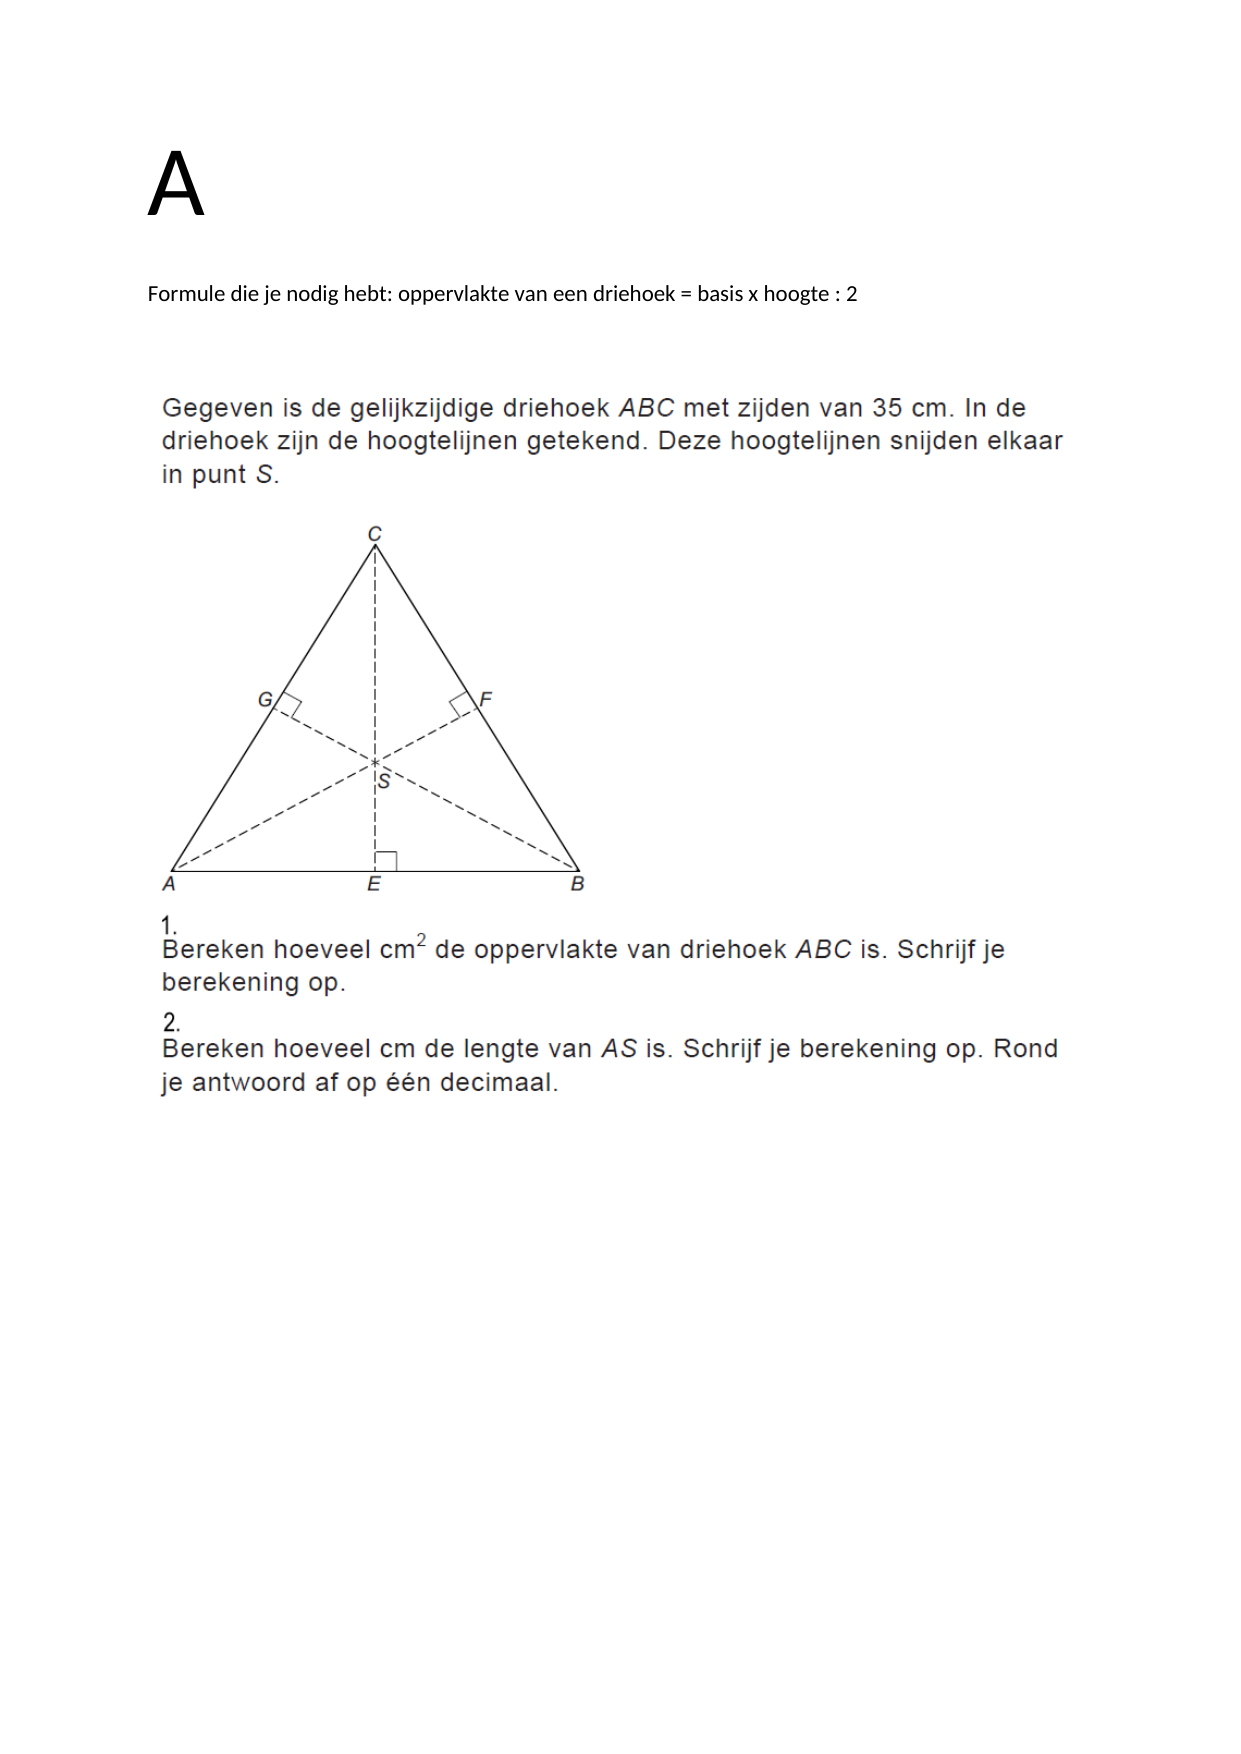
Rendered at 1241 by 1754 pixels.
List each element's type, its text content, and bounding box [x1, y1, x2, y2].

text Formule die je nodig hebt: oppervlakte van een driehoek = basis x hoogte : 2 [148, 279, 1092, 307]
text A [148, 118, 1092, 240]
